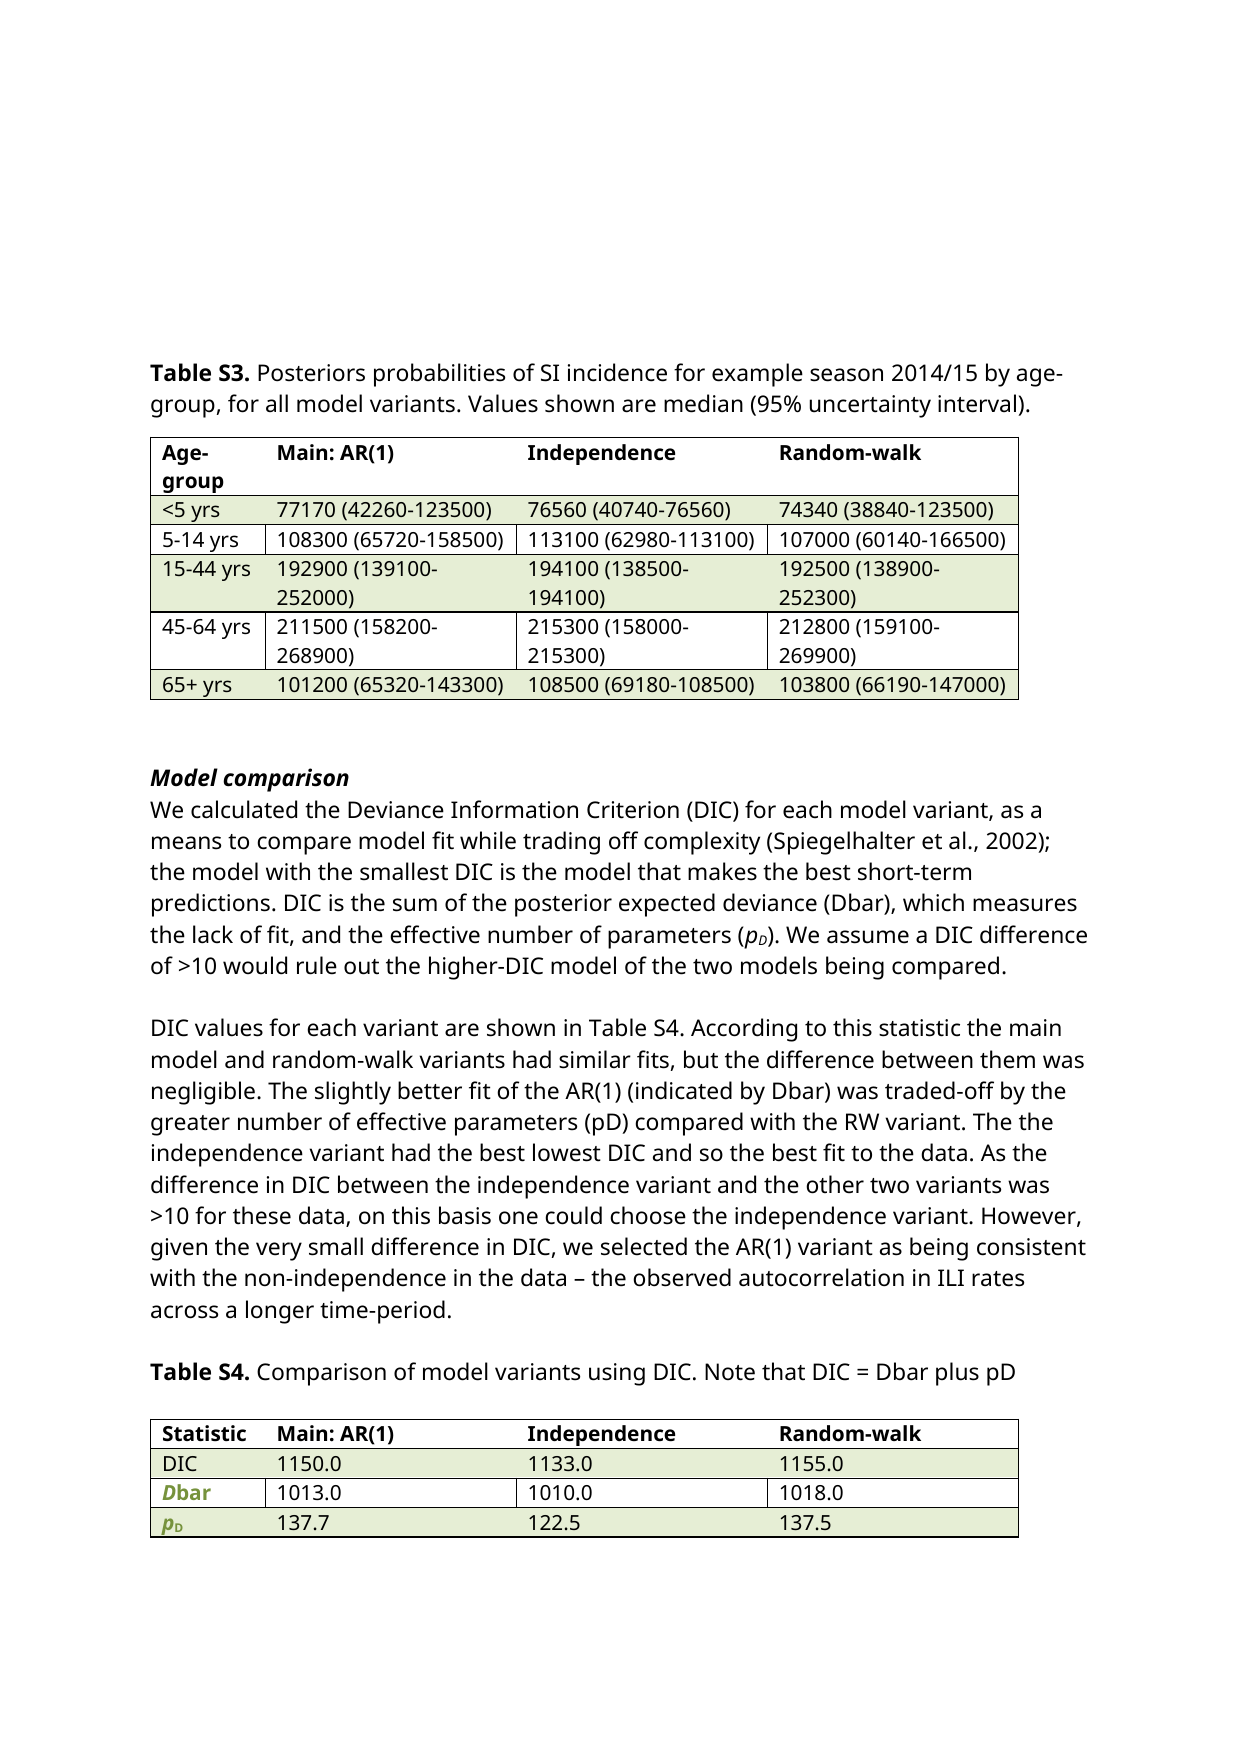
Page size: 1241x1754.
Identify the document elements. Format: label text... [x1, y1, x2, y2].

table_cell 1013.0 [266, 1479, 516, 1507]
table_cell 192500 (138900-252300) [767, 555, 1018, 611]
text Table S3. Posteriors probabilities of SI incidence for example season 2014/15 by age-group, for all model variants. Values shown are median (95% uncertainty interval). [150, 357, 1090, 419]
table_cell 45-64 yrs [151, 613, 265, 669]
table_cell 107000 (60140-166500) [768, 525, 1018, 553]
table_cell 192900 (139100-252000) [265, 555, 516, 611]
table_cell 1018.0 [768, 1479, 1018, 1507]
table_cell 76560 (40740-76560) [516, 496, 767, 524]
table_cell 1010.0 [517, 1479, 767, 1507]
table_cell 77170 (42260-123500) [265, 496, 516, 524]
table_cell pD [151, 1508, 265, 1536]
table_cell 194100 (138500-194100) [516, 555, 767, 611]
table_cell 1155.0 [767, 1449, 1018, 1477]
table_cell 65+ yrs [151, 670, 265, 699]
table_cell 74340 (38840-123500) [767, 496, 1018, 524]
table_cell 108300 (65720-158500) [266, 525, 516, 553]
table_cell 215300 (158000-215300) [517, 613, 767, 669]
table_header Random-walk [767, 438, 1018, 494]
table_header Random-walk [767, 1420, 1018, 1448]
table_header Independence [516, 438, 767, 494]
table_header Age-group [151, 438, 265, 494]
text DIC values for each variant are shown in Table S4. According to this statistic the main model and random-walk variants had similar fits, but the difference between them was negligible. The slightly better fit of the AR(1) (indicated by Dbar) was traded-off by the greater number of effective parameters (pD) compared with the RW variant. The the independence variant had the best lowest DIC and so the best fit to the data. As the difference in DIC between the independence variant and the other two variants was >10 for these data, on this basis one could choose the independence variant. However, given the very small difference in DIC, we selected the AR(1) variant as being consistent with the non-independence in the data – the observed autocorrelation in ILI rates across a longer time-period. [150, 1012, 1090, 1325]
table_cell 1133.0 [516, 1449, 767, 1477]
table_cell 15-44 yrs [151, 555, 265, 611]
table_header Main: AR(1) [265, 438, 516, 494]
table_cell <5 yrs [151, 496, 265, 524]
table_header Independence [516, 1420, 767, 1448]
table_cell 212800 (159100-269900) [768, 613, 1018, 669]
table_cell 137.5 [767, 1508, 1018, 1536]
table_cell 103800 (66190-147000) [767, 670, 1018, 699]
table_cell Dbar [151, 1479, 265, 1507]
text Model comparison [150, 762, 1090, 793]
table_cell 5-14 yrs [151, 525, 265, 553]
table_cell DIC [151, 1449, 265, 1477]
text Table S4. Comparison of model variants using DIC. Note that DIC = Dbar plus pD [150, 1356, 1090, 1387]
table_cell 113100 (62980-113100) [517, 525, 767, 553]
table_header Statistic [151, 1420, 265, 1448]
table_cell 1150.0 [265, 1449, 516, 1477]
table_cell 108500 (69180-108500) [516, 670, 767, 699]
table_header Main: AR(1) [265, 1420, 516, 1448]
table_cell 211500 (158200-268900) [266, 613, 516, 669]
text We calculated the Deviance Information Criterion (DIC) for each model variant, as a means to compare model fit while trading off complexity (Spiegelhalter et al., 2002); the model with the smallest DIC is the model that makes the best short-term predictions. DIC is the sum of the posterior expected deviance (Dbar), which measures the lack of fit, and the effective number of parameters (pD). We assume a DIC difference of >10 would rule out the higher-DIC model of the two models being compared. [150, 793, 1090, 981]
table_cell 101200 (65320-143300) [265, 670, 516, 699]
table_cell 137.7 [265, 1508, 516, 1536]
table_cell 122.5 [516, 1508, 767, 1536]
